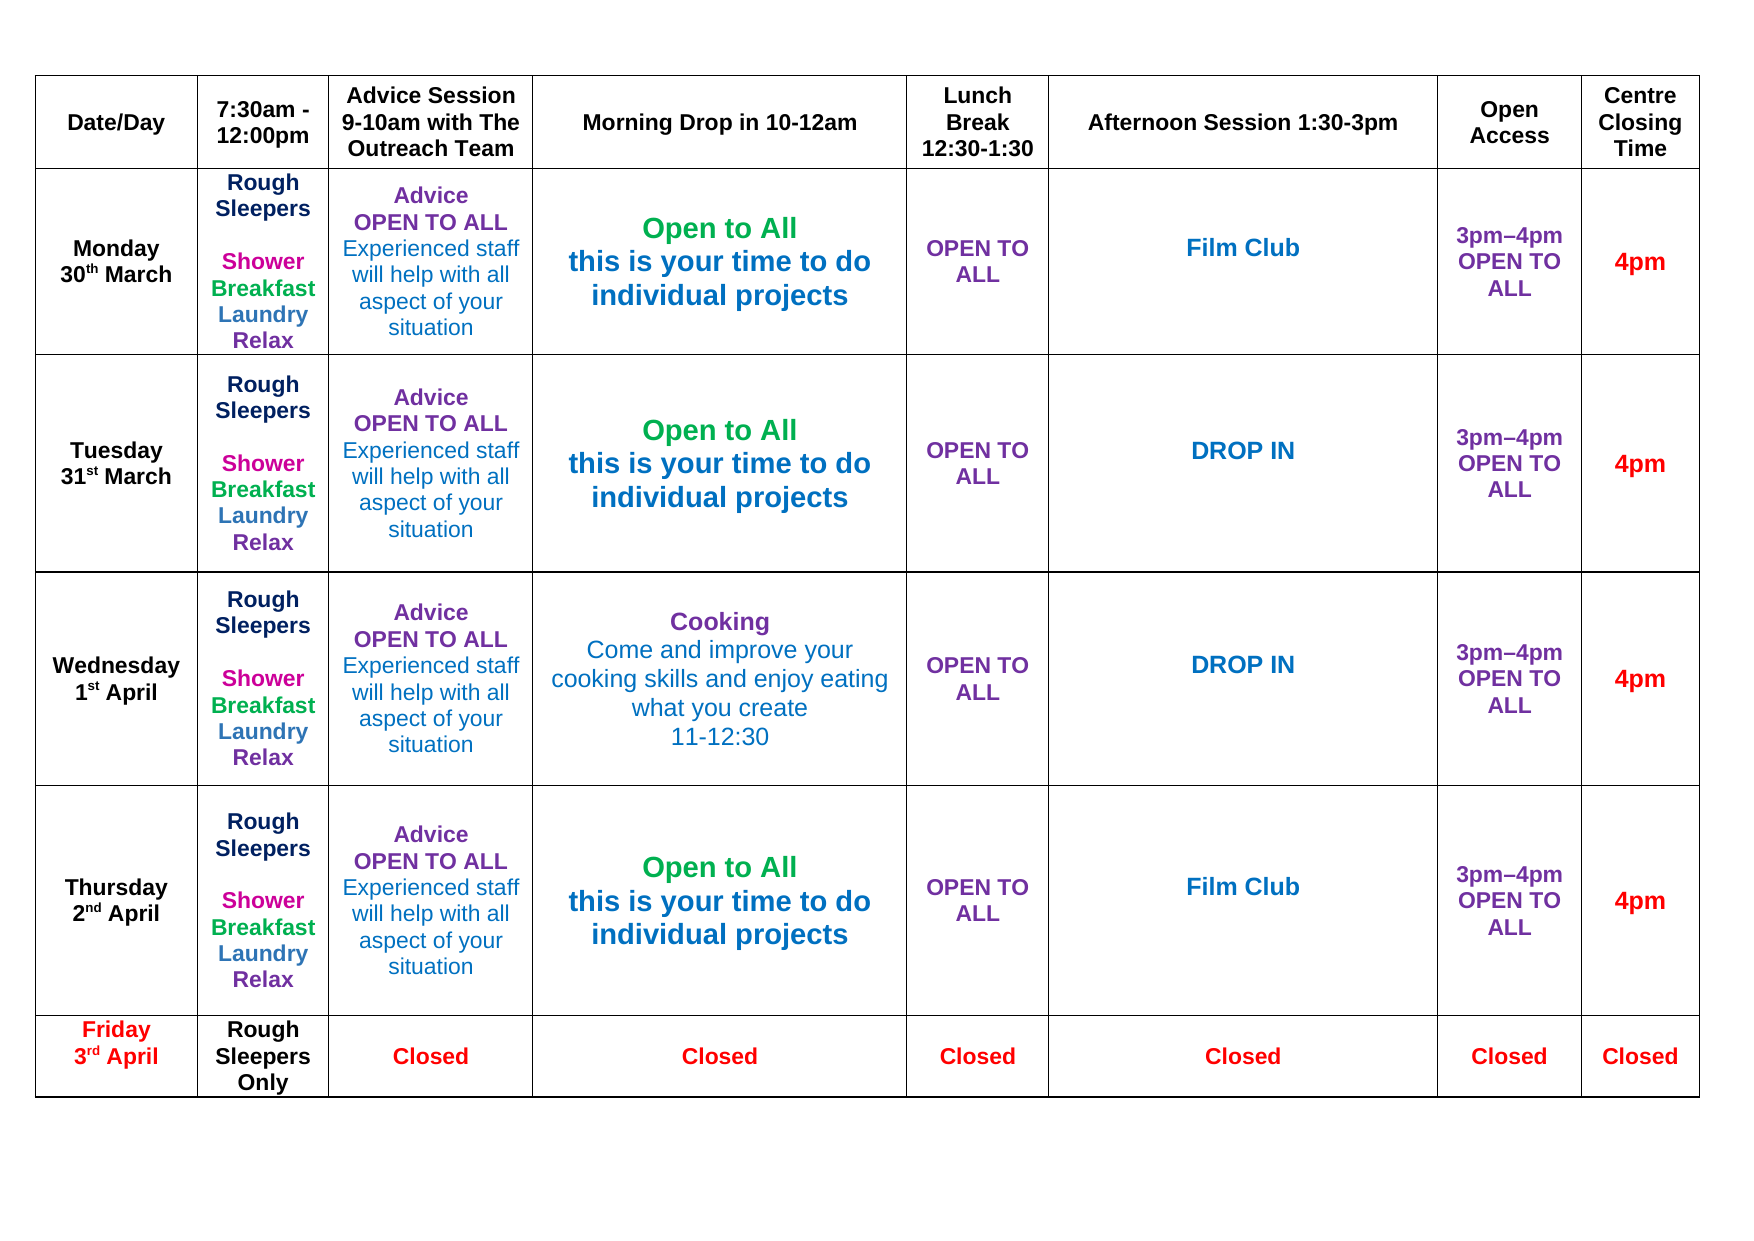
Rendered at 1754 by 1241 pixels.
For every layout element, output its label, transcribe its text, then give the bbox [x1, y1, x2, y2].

table_header Advice Session 9-10am with The Outreach Team [329, 76, 532, 168]
table_cell OPEN TO ALL [907, 355, 1048, 571]
table_cell Tuesday 31st March [36, 355, 197, 571]
table_cell Monday 30th March [36, 169, 197, 353]
table_cell Rough Sleepers Only [198, 1016, 328, 1096]
table_cell Open to All this is your time to do individual projects [533, 786, 906, 1015]
table_cell Closed [1582, 1016, 1699, 1096]
table_cell 3pm–4pm OPEN TO ALL [1438, 786, 1581, 1015]
table_header Lunch Break 12:30-1:30 [907, 76, 1048, 168]
table_cell 3pm–4pm OPEN TO ALL [1438, 355, 1581, 571]
table_cell OPEN TO ALL [907, 573, 1048, 784]
table_cell Closed [329, 1016, 532, 1096]
table_cell Advice OPEN TO ALL Experienced staff will help with all aspect of your situation [329, 573, 532, 784]
table_cell Rough Sleepers Shower Breakfast Laundry Relax [198, 169, 328, 353]
table_cell 4pm [1582, 355, 1699, 571]
table_cell Rough Sleepers Shower Breakfast Laundry Relax [198, 355, 328, 571]
table_cell Friday 3rd April [36, 1016, 197, 1096]
table_cell Closed [1049, 1016, 1437, 1096]
table_cell Wednesday 1st April [36, 573, 197, 784]
table_cell Advice OPEN TO ALL Experienced staff will help with all aspect of your situation [329, 786, 532, 1015]
table_cell DROP IN [1049, 573, 1437, 784]
table_cell 3pm–4pm OPEN TO ALL [1438, 169, 1581, 353]
table_cell 4pm [1582, 786, 1699, 1015]
table_header Open Access [1438, 76, 1581, 168]
table_cell Open to All this is your time to do individual projects [533, 169, 906, 353]
table_header Afternoon Session 1:30-3pm [1049, 76, 1437, 168]
table_cell OPEN TO ALL [907, 786, 1048, 1015]
table_header Centre Closing Time [1582, 76, 1699, 168]
table_cell 4pm [1582, 573, 1699, 784]
table_cell Advice OPEN TO ALL Experienced staff will help with all aspect of your situation [329, 355, 532, 571]
table_header 7:30am -12:00pm [198, 76, 328, 168]
table_cell 4pm [1582, 169, 1699, 353]
table_cell OPEN TO ALL [907, 169, 1048, 353]
table_header Morning Drop in 10-12am [533, 76, 906, 168]
table_cell Closed [907, 1016, 1048, 1096]
table_cell Rough Sleepers Shower Breakfast Laundry Relax [198, 786, 328, 1015]
table_cell DROP IN [1049, 355, 1437, 571]
table_cell Cooking Come and improve your cooking skills and enjoy eating what you create 11-12:30 [533, 573, 906, 784]
table_cell 3pm–4pm OPEN TO ALL [1438, 573, 1581, 784]
table_header Date/Day [36, 76, 197, 168]
table_cell Thursday 2nd April [36, 786, 197, 1015]
table_cell Closed [533, 1016, 906, 1096]
table_cell Open to All this is your time to do individual projects [533, 355, 906, 571]
table_cell Film Club [1049, 169, 1437, 353]
table_cell Film Club [1049, 786, 1437, 1015]
table_cell Closed [1438, 1016, 1581, 1096]
table_cell Advice OPEN TO ALL Experienced staff will help with all aspect of your situation [329, 169, 532, 353]
table_cell Rough Sleepers Shower Breakfast Laundry Relax [198, 573, 328, 784]
